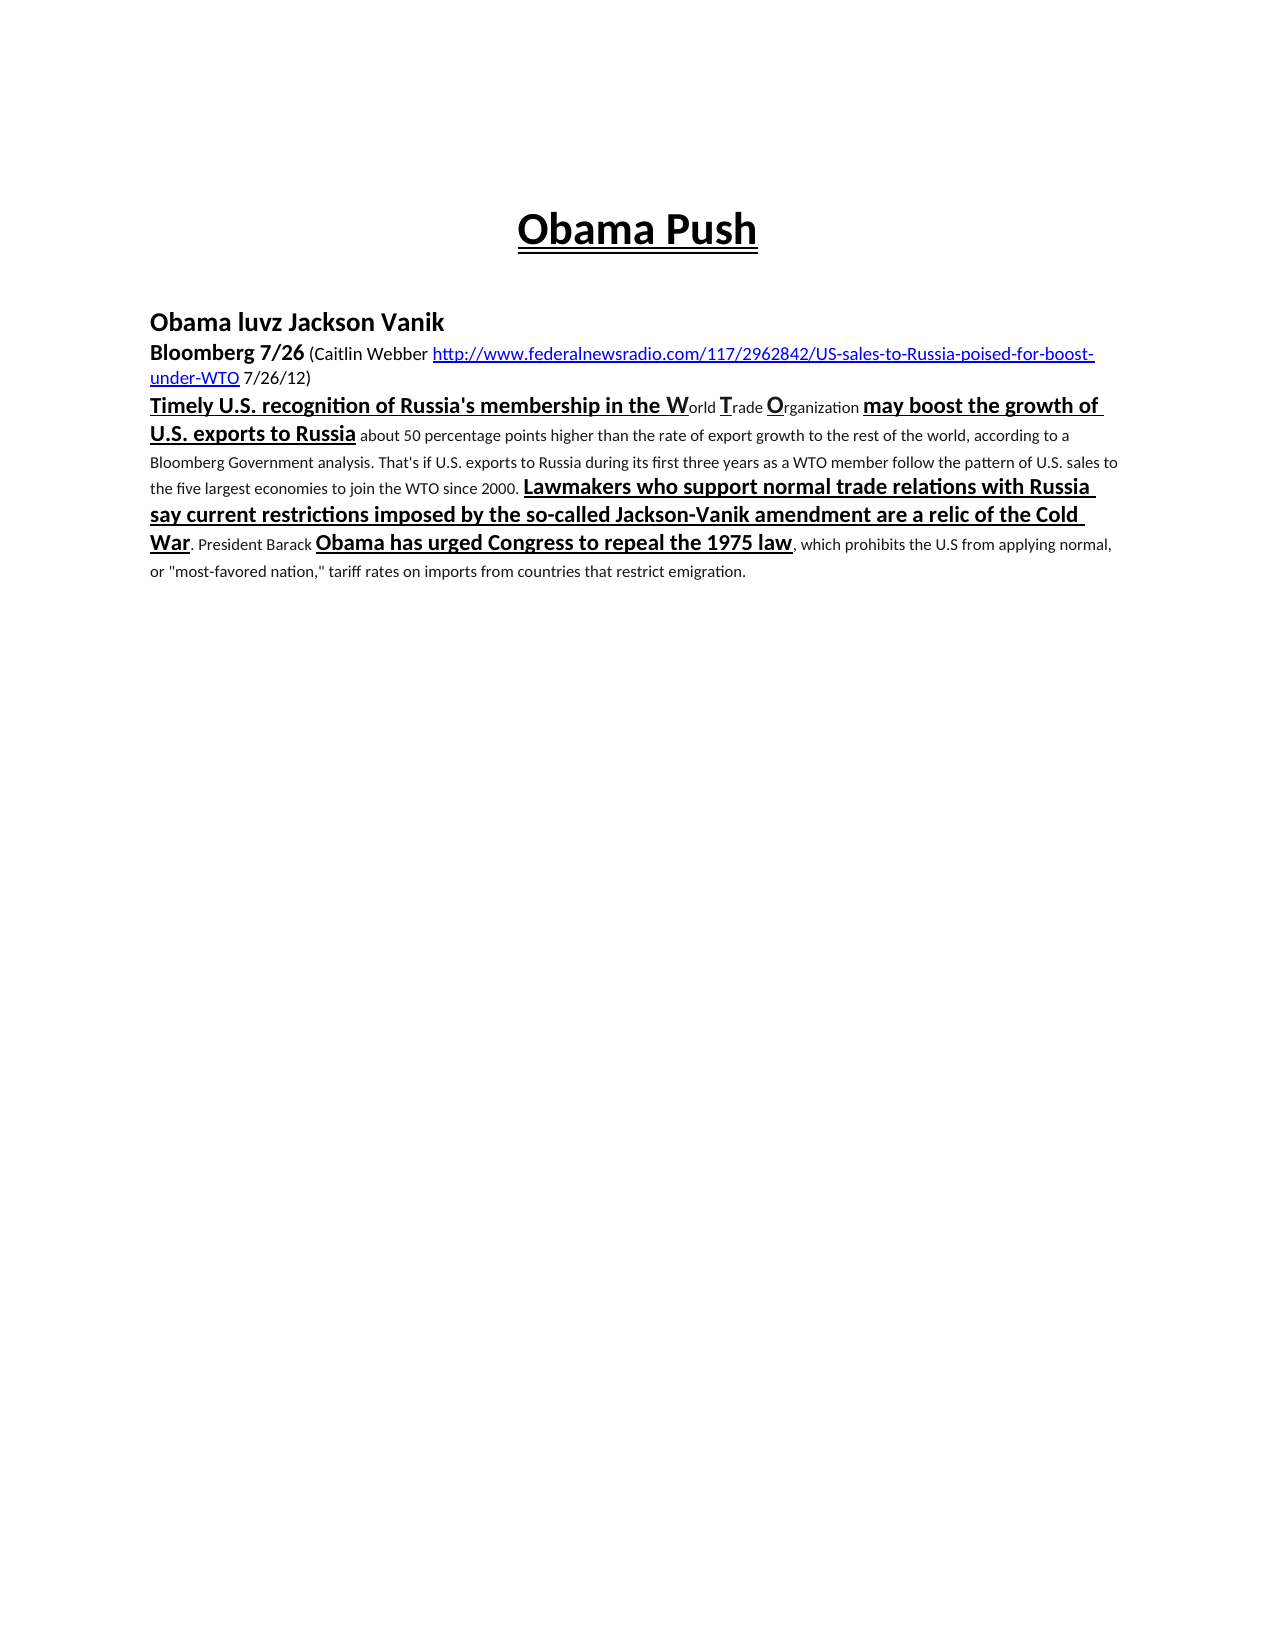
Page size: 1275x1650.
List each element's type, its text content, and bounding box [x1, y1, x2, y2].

text Timely U.S. recognition of Russia's membership in the World Trade Organization may boost the growth of U.S. exports to Russia about 50 percentage points higher than the rate of export growth to the rest of the world, according to a Bloomberg Government analysis. That's if U.S. exports to Russia during its first three years as a WTO member follow the pattern of U.S. sales to the five largest economies to join the WTO since 2000. Lawmakers who support normal trade relations with Russia say current restrictions imposed by the so-called Jackson-Vanik amendment are a relic of the Cold War. President Barack Obama has urged Congress to repeal the 1975 law, which prohibits the U.S from applying normal, or "most-favored nation," tariff rates on imports from countries that restrict emigration. [150, 389, 1125, 581]
text Bloomberg 7/26 (Caitlin Webber http://www.federalnewsradio.com/117/2962842/US-sales-to-Russia-poised-for-boost-under-WTO 7/26/12) [150, 338, 1125, 389]
subtitle Obama Push [150, 200, 1125, 256]
subtitle Obama luvz Jackson Vanik [150, 305, 1125, 338]
